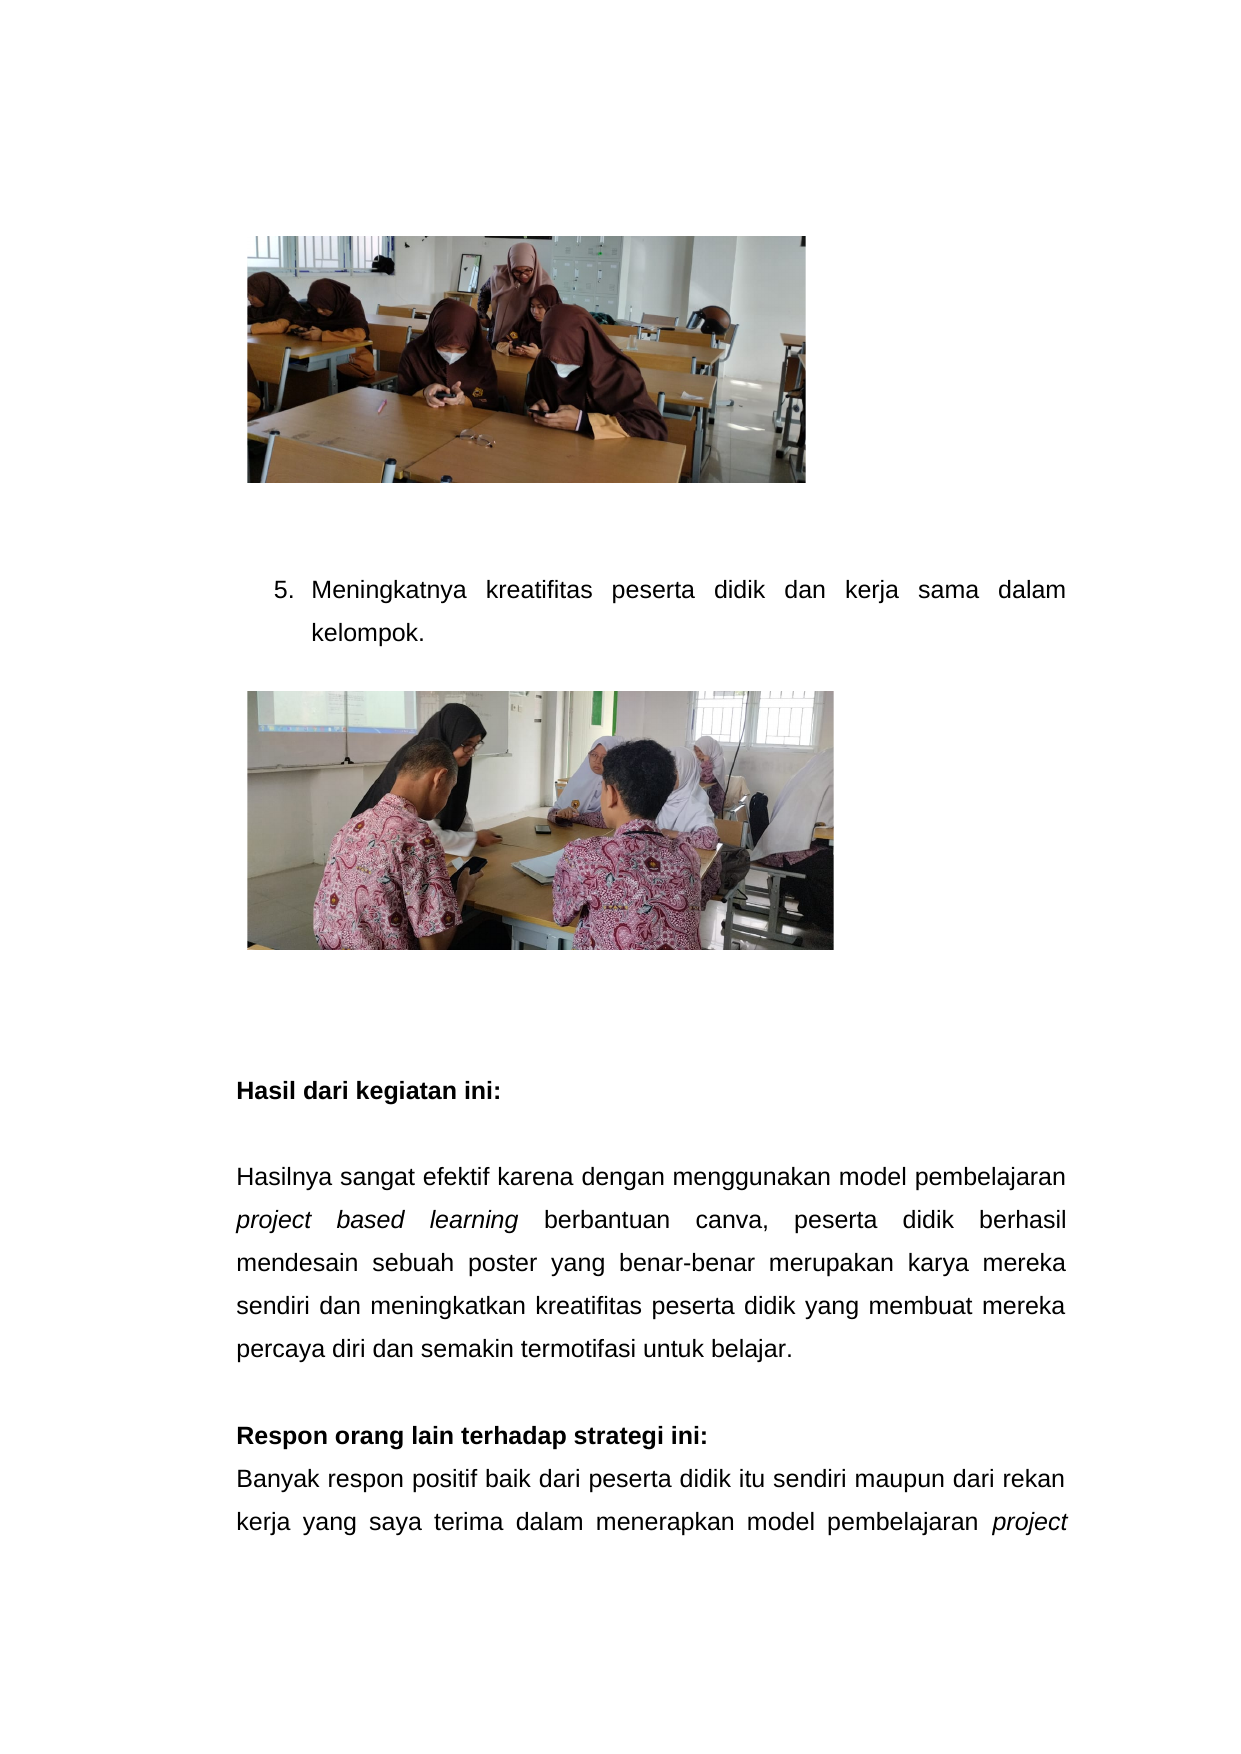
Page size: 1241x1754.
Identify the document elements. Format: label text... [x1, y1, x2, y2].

text Hasilnya sangat efektif karena dengan menggunakan model pembelajaran project based learning berbantuan canva, peserta didik berhasil mendesain sebuah poster yang benar-benar merupakan karya mereka sendiri dan meningkatkan kreatifitas peserta didik yang membuat mereka percaya diri dan semakin termotifasi untuk belajar. [236, 1162, 1067, 1363]
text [236, 1464, 1067, 1536]
picture [247, 691, 834, 950]
text Hasil dari kegiatan ini: [236, 1076, 1067, 1104]
list Meningkatnya kreatifitas peserta didik dan kerja sama dalam kelompok. [274, 574, 1067, 646]
text Respon orang lain terhadap strategi ini: [236, 1421, 1067, 1449]
picture [247, 236, 806, 483]
